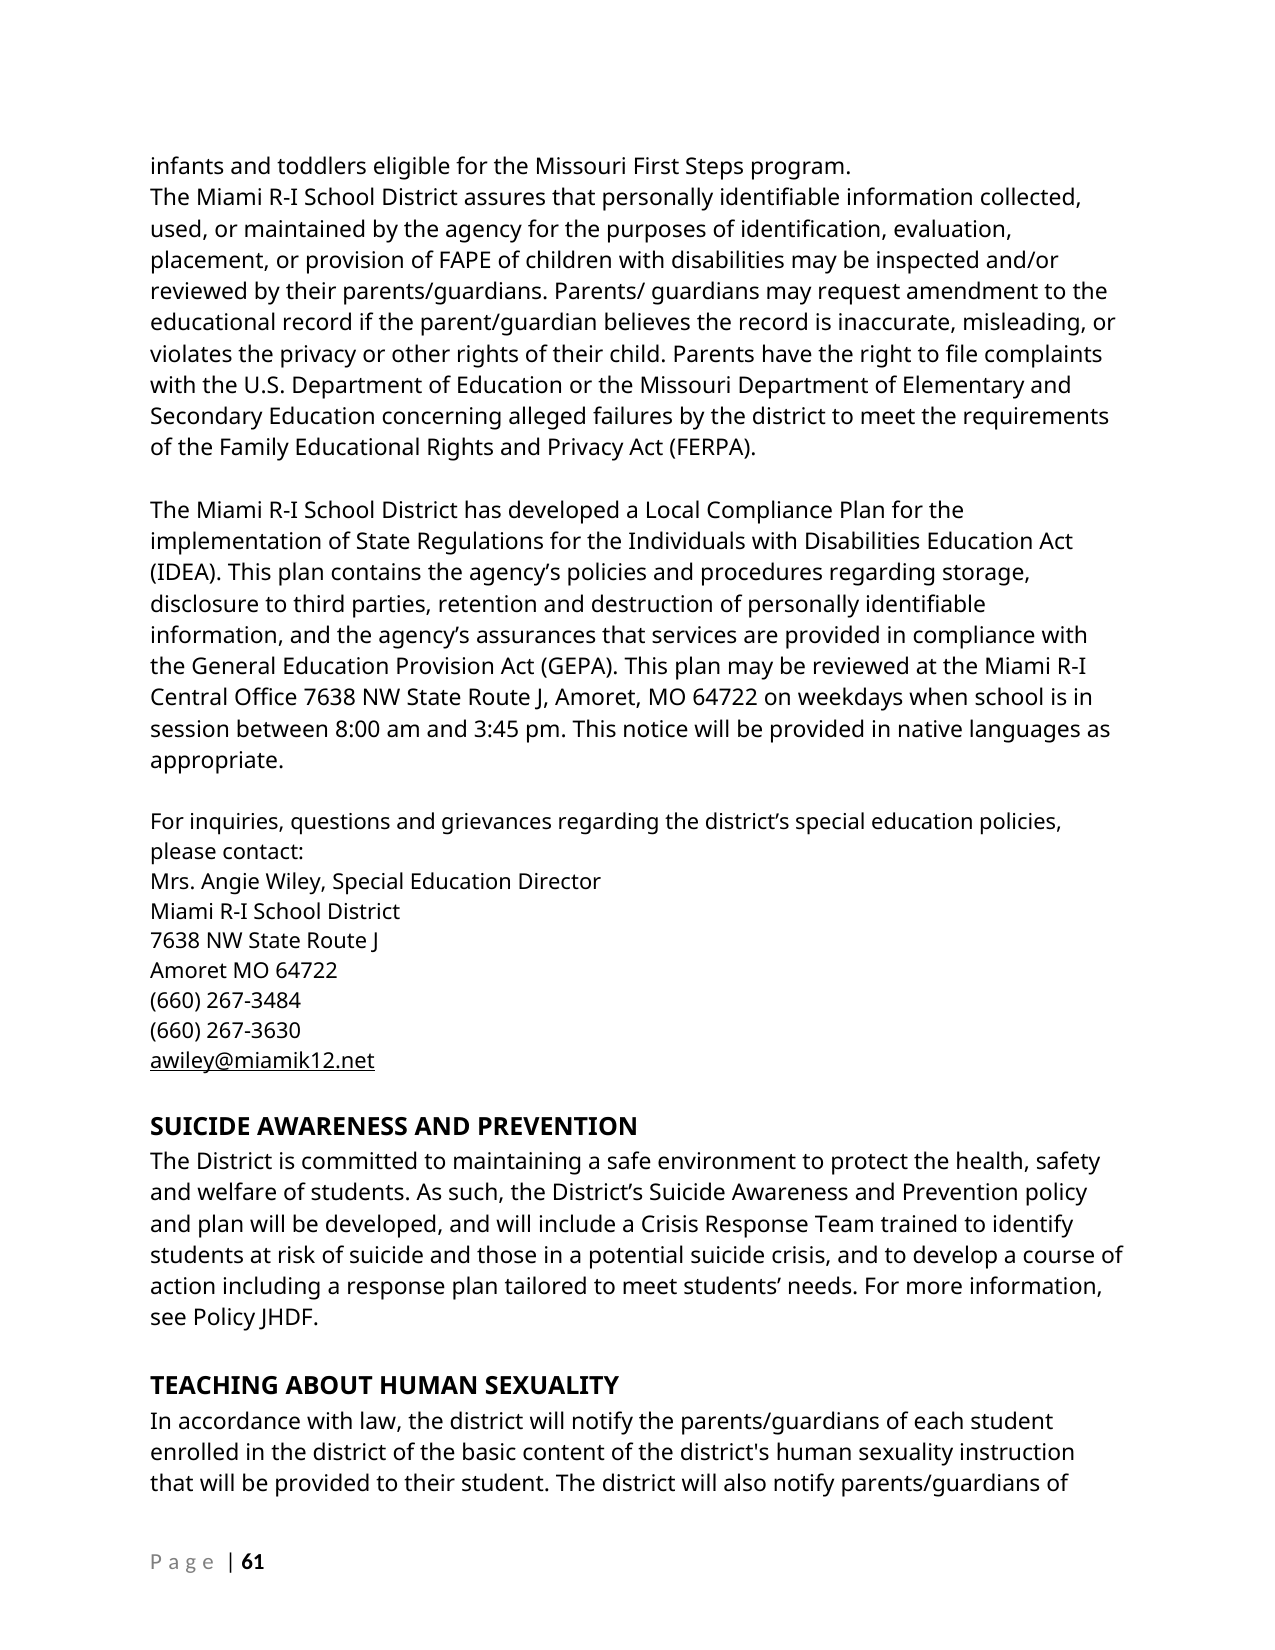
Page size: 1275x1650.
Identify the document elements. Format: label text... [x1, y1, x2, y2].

text Mrs. Angie Wiley, Special Education Director [150, 866, 1125, 896]
text The Miami R-I School District has developed a Local Compliance Plan for the implementation of State Regulations for the Individuals with Disabilities Education Act (IDEA). This plan contains the agency’s policies and procedures regarding storage, disclosure to third parties, retention and destruction of personally identifiable information, and the agency’s assurances that services are provided in compliance with the General Education Provision Act (GEPA). This plan may be reviewed at the Miami R-I Central Office 7638 NW State Route J, Amoret, MO 64722 on weekdays when school is in session between 8:00 am and 3:45 pm. This notice will be provided in native languages as appropriate. [150, 494, 1125, 775]
text The District is committed to maintaining a safe environment to protect the health, safety and welfare of students. As such, the District’s Suicide Awareness and Prevention policy and plan will be developed, and will include a Crisis Response Team trained to identify students at risk of suicide and those in a potential suicide crisis, and to develop a course of action including a response plan tailored to meet students’ needs. For more information, see Policy JHDF. [150, 1145, 1125, 1333]
text (660) 267-3630 [150, 1015, 1125, 1044]
text Amoret MO 64722 [150, 955, 1125, 985]
text The Miami R-I School District assures that personally identifiable information collected, used, or maintained by the agency for the purposes of identification, evaluation, placement, or provision of FAPE of children with disabilities may be inspected and/or reviewed by their parents/guardians. Parents/ guardians may request amendment to the educational record if the parent/guardian believes the record is inaccurate, misleading, or violates the privacy or other rights of their child. Parents have the right to file complaints with the U.S. Department of Education or the Missouri Department of Elementary and Secondary Education concerning alleged failures by the district to meet the requirements of the Family Educational Rights and Privacy Act (FERPA). [150, 181, 1125, 462]
text (660) 267-3484 [150, 985, 1125, 1015]
text For inquiries, questions and grievances regarding the district’s special education policies, please contact: [150, 806, 1125, 866]
text SUICIDE AWARENESS AND PREVENTION [150, 1108, 1125, 1142]
text 7638 NW State Route J [150, 925, 1125, 955]
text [150, 1405, 1125, 1498]
text awiley@miamik12.net [150, 1044, 1125, 1074]
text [150, 150, 1125, 181]
text TEACHING ABOUT HUMAN SEXUALITY [150, 1368, 1125, 1402]
text Miami R-I School District [150, 896, 1125, 925]
